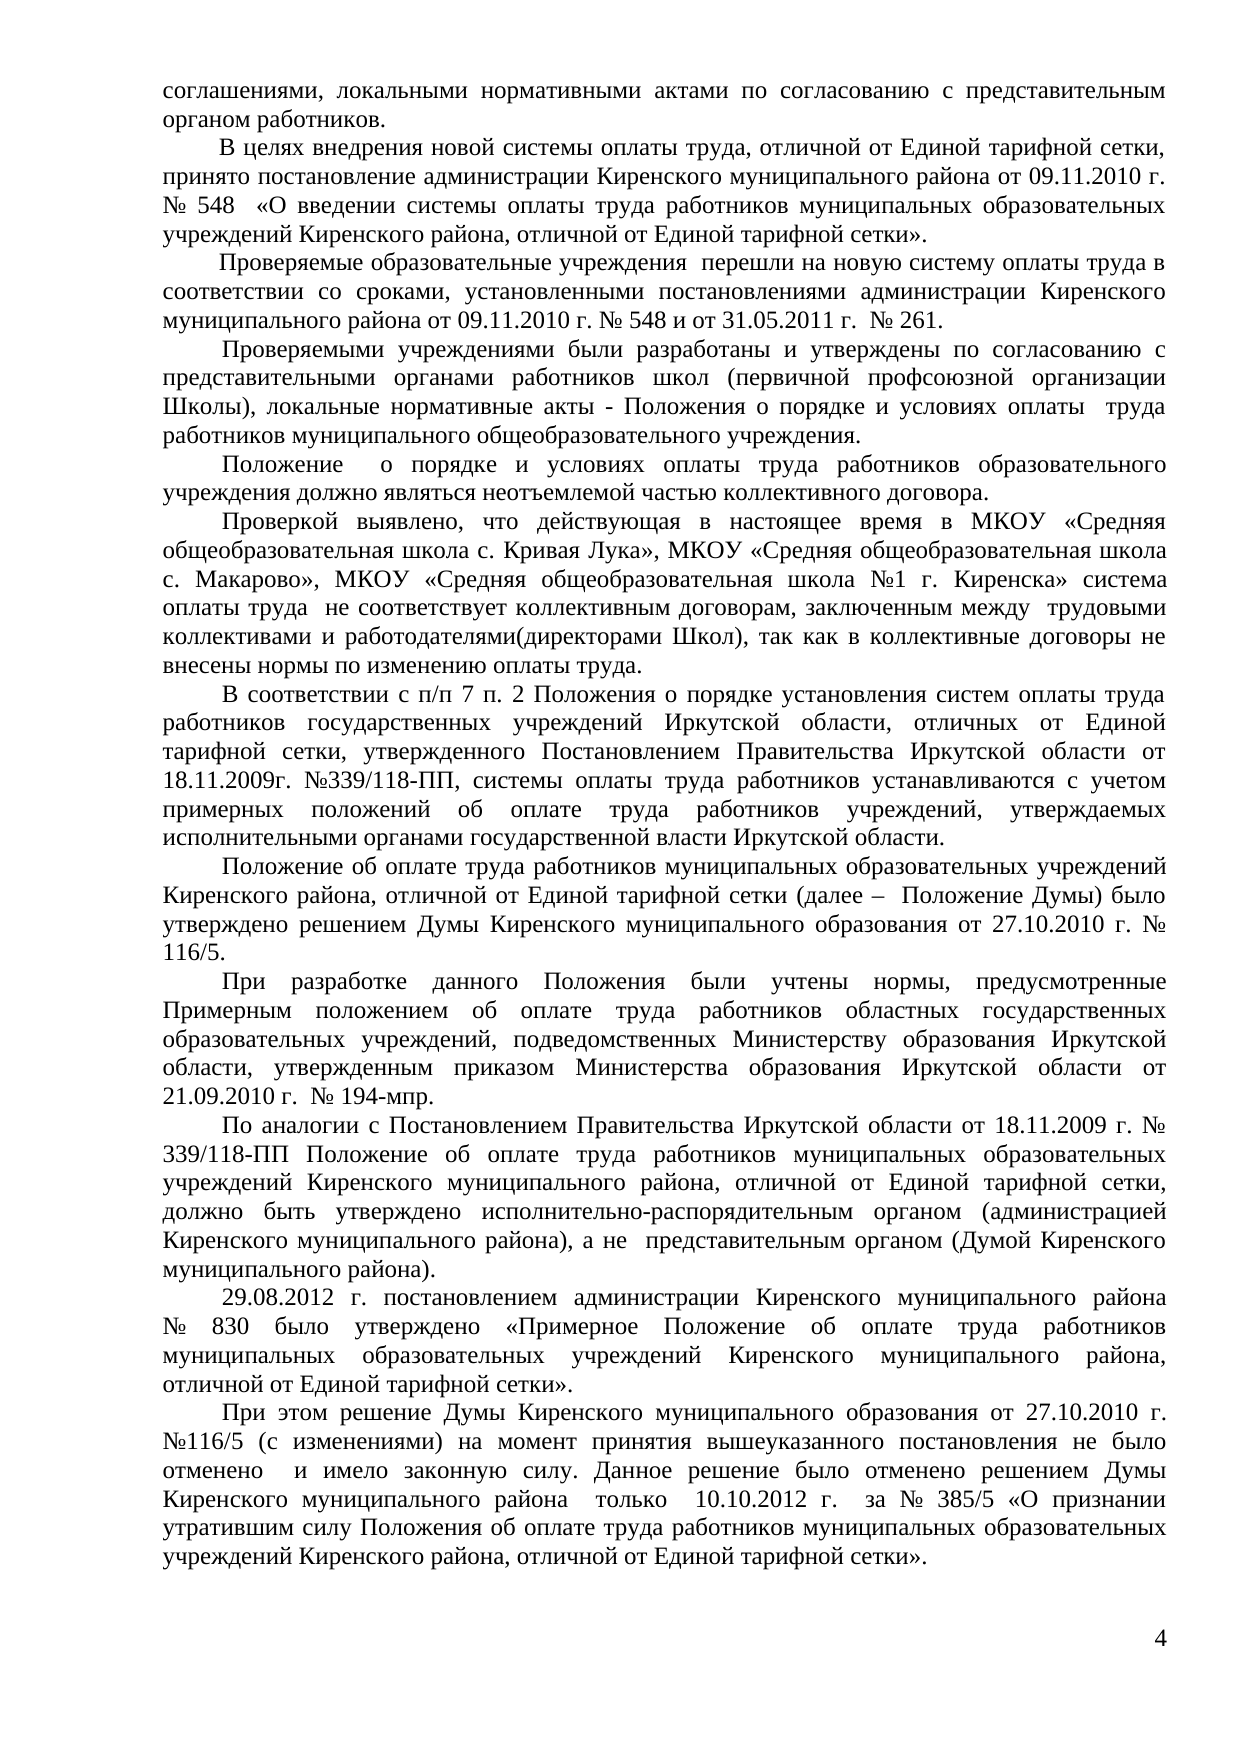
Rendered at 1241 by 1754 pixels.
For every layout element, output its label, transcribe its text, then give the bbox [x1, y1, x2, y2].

text Проверкой выявлено, что действующая в настоящее время в МКОУ «Средняя общеобразовательная школа с. Кривая Лука», МКОУ «Средняя общеобразовательная школа с. Макарово», МКОУ «Средняя общеобразовательная школа №1 г. Киренска» система оплаты труда не соответствует коллективным договорам, заключенным между трудовыми коллективами и работодателями(директорами Школ), так как в коллективные договоры не внесены нормы по изменению оплаты труда. [162, 506, 1167, 679]
text В соответствии с п/п 7 п. 2 Положения о порядке установления систем оплаты труда работников государственных учреждений Иркутской области, отличных от Единой тарифной сетки, утвержденного Постановлением Правительства Иркутской области от 18.11.2009г. №339/118-ПП, системы оплаты труда работников устанавливаются с учетом примерных положений об оплате труда работников учреждений, утверждаемых исполнительными органами государственной власти Иркутской области. [162, 679, 1167, 851]
text Проверяемыми учреждениями были разработаны и утверждены по согласованию с представительными органами работников школ (первичной профсоюзной организации Школы), локальные нормативные акты - Положения о порядке и условиях оплаты труда работников муниципального общеобразовательного учреждения. [162, 334, 1167, 449]
text Проверяемые образовательные учреждения перешли на новую систему оплаты труда в соответствии со сроками, установленными постановлениями администрации Киренского муниципального района от 09.11.2010 г. № 548 и от 31.05.2011 г. № 261. [162, 247, 1167, 334]
text 29.08.2012 г. постановлением администрации Киренского муниципального района № 830 было утверждено «Примерное Положение об оплате труда работников муниципальных образовательных учреждений Киренского муниципального района, отличной от Единой тарифной сетки». [162, 1282, 1167, 1397]
text Положение об оплате труда работников муниципальных образовательных учреждений Киренского района, отличной от Единой тарифной сетки (далее – Положение Думы) было утверждено решением Думы Киренского муниципального образования от 27.10.2010 г. № 116/5. [162, 851, 1167, 966]
text В целях внедрения новой системы оплаты труда, отличной от Единой тарифной сетки, принято постановление администрации Киренского муниципального района от 09.11.2010 г. № 548 «О введении системы оплаты труда работников муниципальных образовательных учреждений Киренского района, отличной от Единой тарифной сетки». [162, 132, 1167, 247]
text Положение о порядке и условиях оплаты труда работников образовательного учреждения должно являться неотъемлемой частью коллективного договора. [162, 449, 1167, 506]
text При этом решение Думы Киренского муниципального образования от 27.10.2010 г. №116/5 (с изменениями) на момент принятия вышеуказанного постановления не было отменено и имело законную силу. Данное решение было отменено решением Думы Киренского муниципального района только 10.10.2012 г. за № 385/5 «О признании утратившим силу Положения об оплате труда работников муниципальных образовательных учреждений Киренского района, отличной от Единой тарифной сетки». [162, 1397, 1167, 1570]
text При разработке данного Положения были учтены нормы, предусмотренные Примерным положением об оплате труда работников областных государственных образовательных учреждений, подведомственных Министерству образования Иркутской области, утвержденным приказом Министерства образования Иркутской области от 21.09.2010 г. № 194-мпр. [162, 966, 1167, 1110]
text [162, 75, 1167, 132]
text По аналогии с Постановлением Правительства Иркутской области от 18.11.2009 г. № 339/118-ПП Положение об оплате труда работников муниципальных образовательных учреждений Киренского муниципального района, отличной от Единой тарифной сетки, должно быть утверждено исполнительно-распорядительным органом (администрацией Киренского муниципального района), а не представительным органом (Думой Киренского муниципального района). [162, 1110, 1167, 1282]
